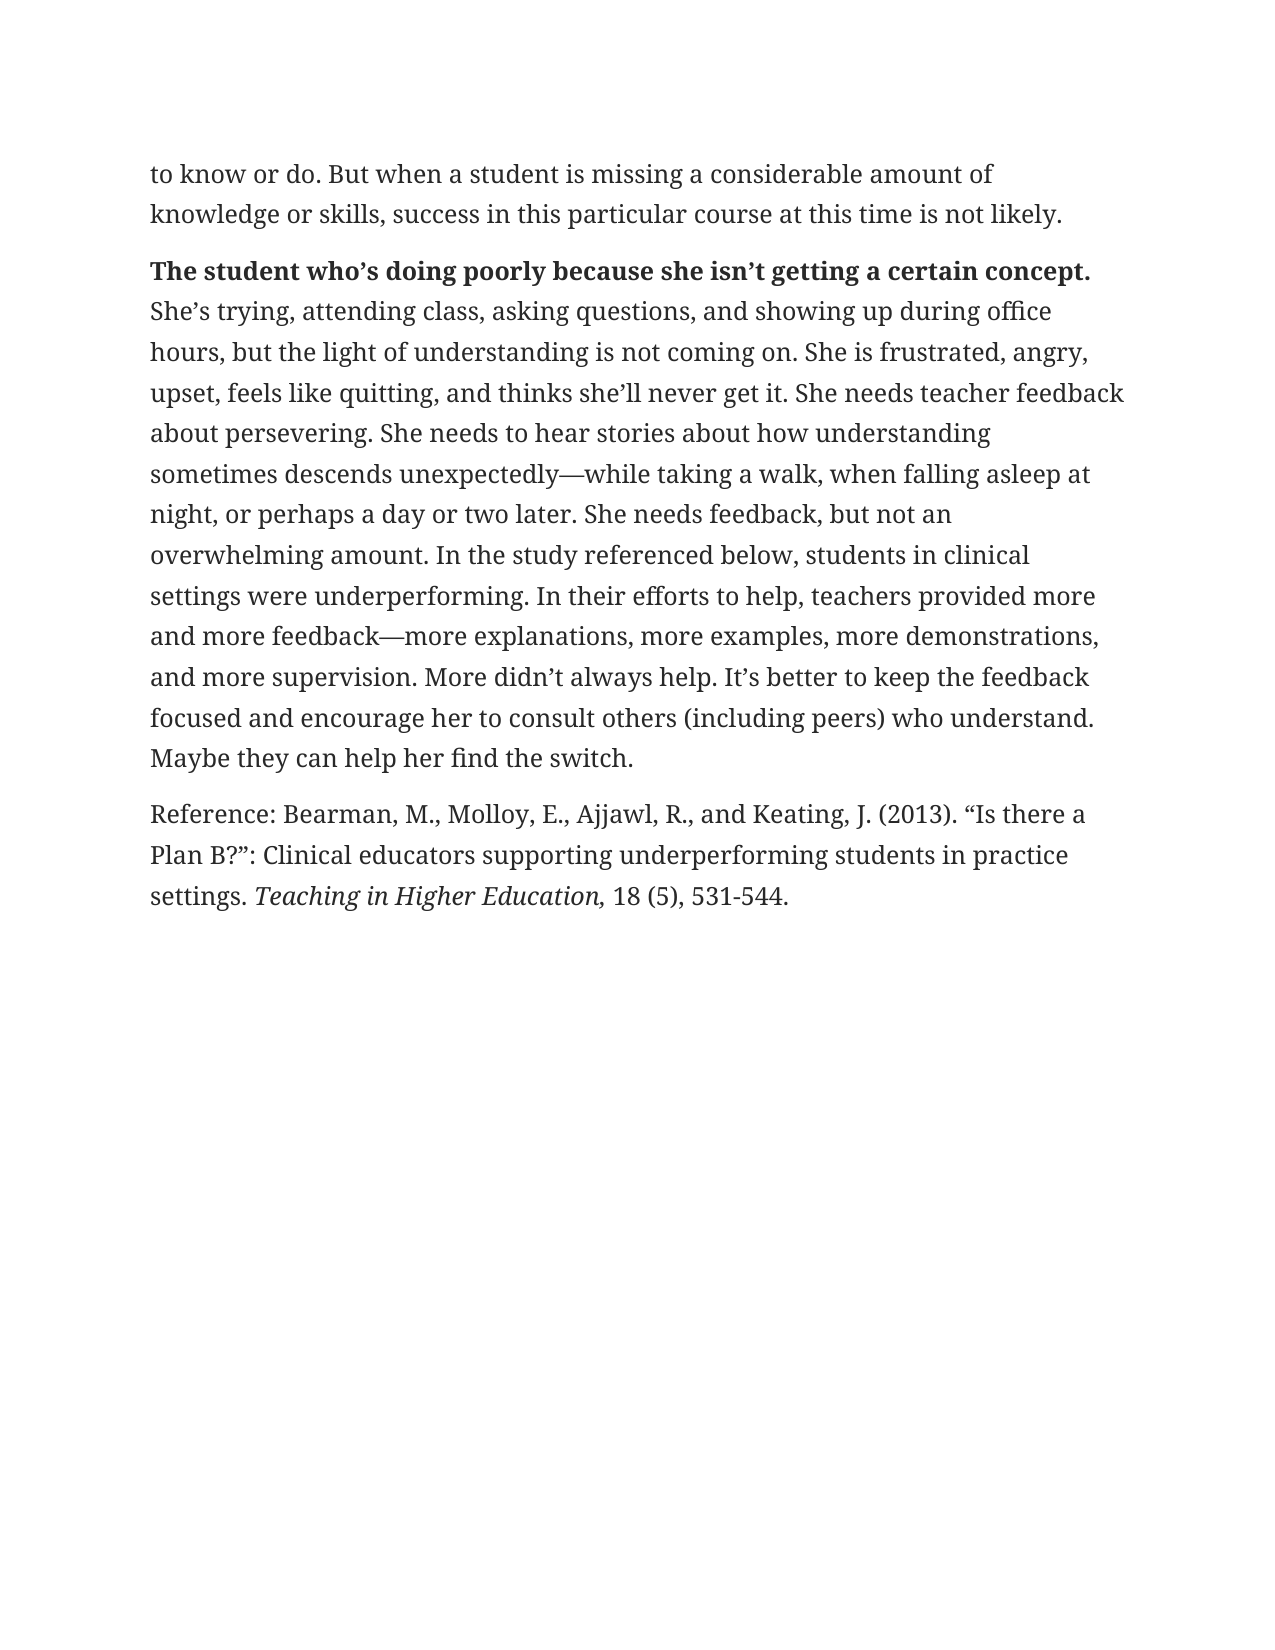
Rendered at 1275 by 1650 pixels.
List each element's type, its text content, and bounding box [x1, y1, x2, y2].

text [150, 150, 1125, 231]
text The student who’s doing poorly because she isn’t getting a certain concept. She’s trying, attending class, asking questions, and showing up during office hours, but the light of understanding is not coming on. She is frustrated, angry, upset, feels like quitting, and thinks she’ll never get it. She needs teacher feedback about persevering. She needs to hear stories about how understanding sometimes descends unexpectedly—while taking a walk, when falling asleep at night, or perhaps a day or two later. She needs feedback, but not an overwhelming amount. In the study referenced below, students in clinical settings were underperforming. In their efforts to help, teachers provided more and more feedback—more explanations, more examples, more demonstrations, and more supervision. More didn’t always help. It’s better to keep the feedback focused and encourage her to consult others (including peers) who understand. Maybe they can help her find the switch. [150, 247, 1125, 775]
text Reference: Bearman, M., Molloy, E., Ajjawl, R., and Keating, J. (2013). “Is there a Plan B?”: Clinical educators supporting underperforming students in practice settings. Teaching in Higher Education, 18 (5), 531-544. [150, 791, 1125, 912]
